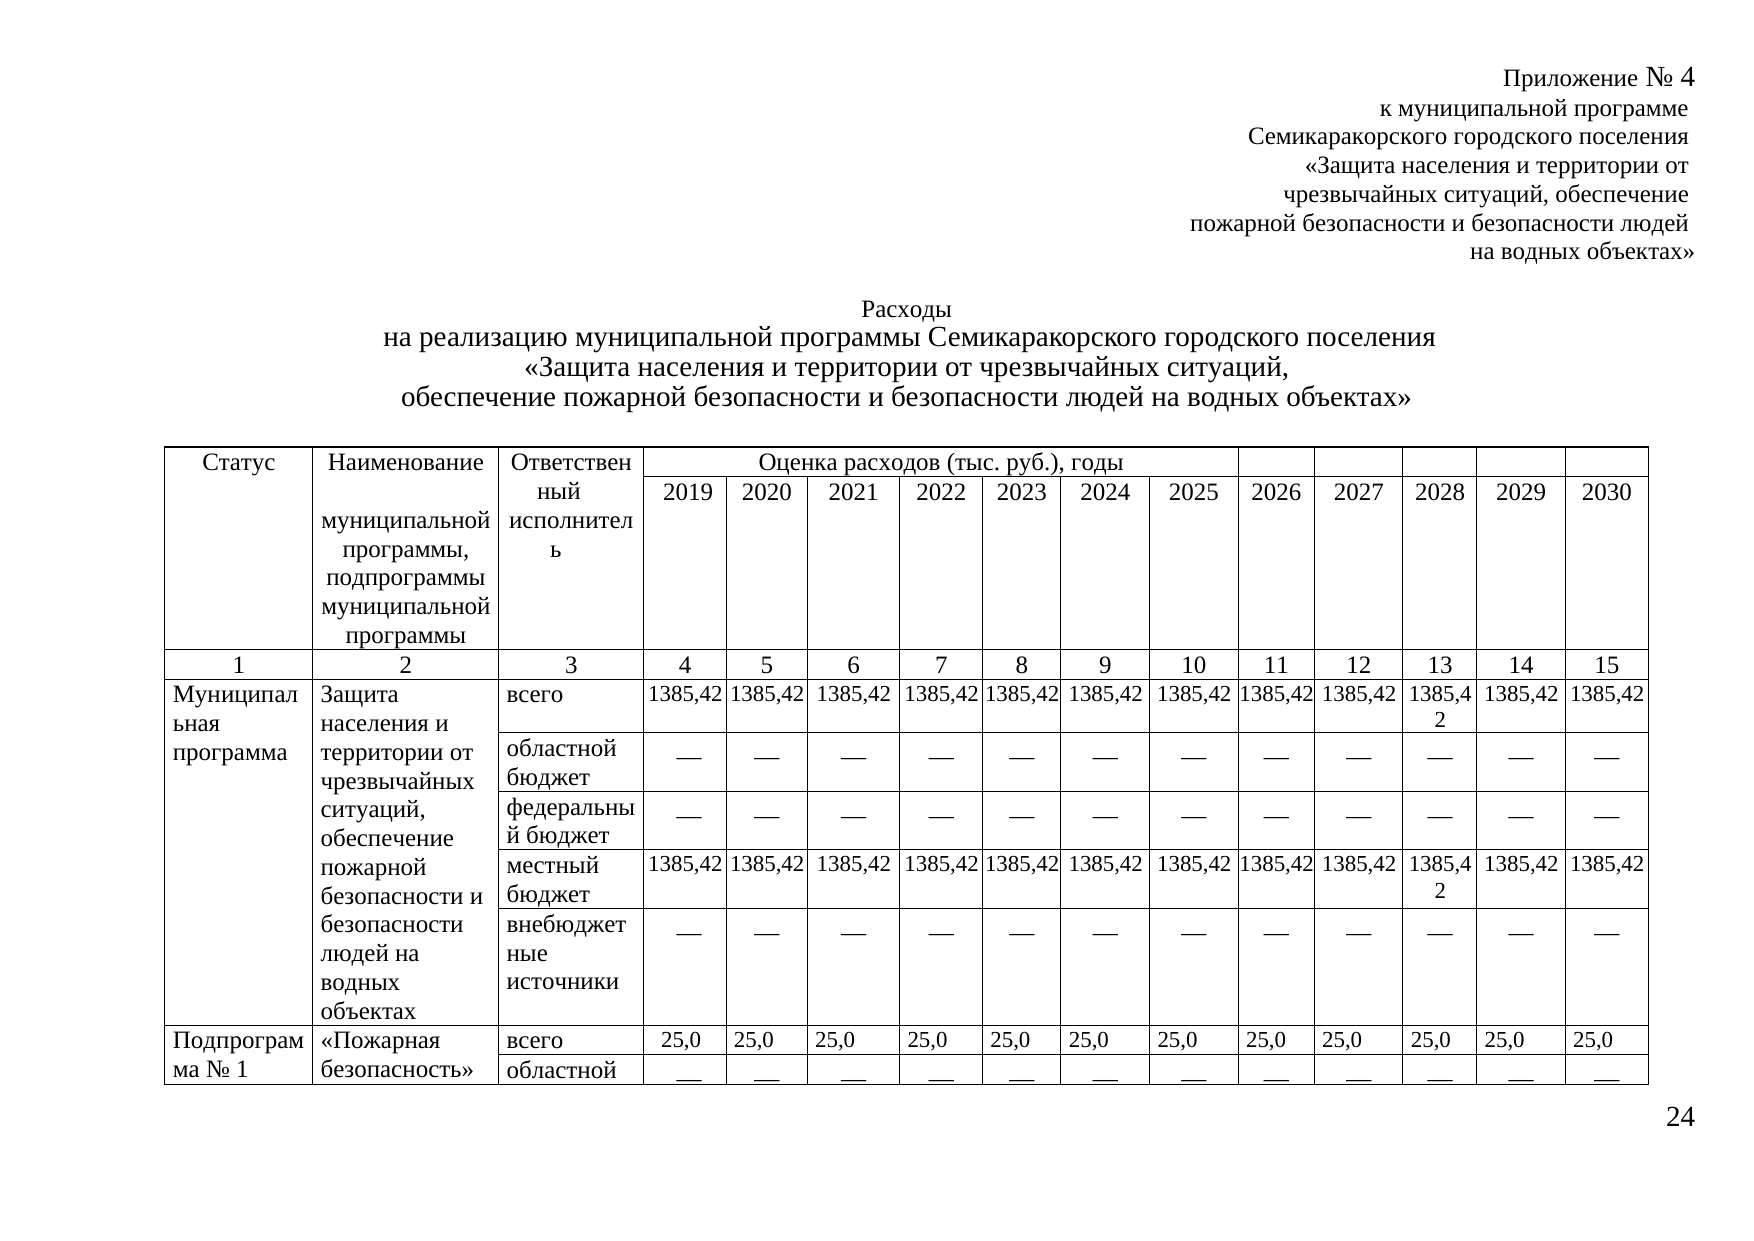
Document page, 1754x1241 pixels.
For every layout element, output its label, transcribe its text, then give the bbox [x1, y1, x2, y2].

table_cell 13 [1403, 650, 1476, 678]
table_cell 25,0 [644, 1026, 726, 1054]
table_cell 2023 [983, 477, 1060, 649]
table_cell __ [1566, 733, 1648, 791]
table_cell 25,0 [1061, 1026, 1149, 1054]
table_cell __ [1061, 1055, 1149, 1084]
table_cell __ [1315, 909, 1402, 1024]
text «Защита населения и территории от чрезвычайных ситуаций, [118, 353, 1695, 383]
table_header [1403, 448, 1476, 476]
table_cell 1385,42 [808, 680, 899, 732]
table_cell __ [644, 909, 726, 1024]
table_cell __ [1150, 909, 1238, 1024]
table_cell __ [1403, 909, 1476, 1024]
table_cell 25,0 [1239, 1026, 1314, 1054]
table_cell __ [644, 733, 726, 791]
table_cell __ [1403, 792, 1476, 849]
table_cell 2026 [1239, 477, 1314, 649]
table_header [1239, 448, 1314, 476]
table_cell 15 [1566, 650, 1648, 678]
table_cell 25,0 [1403, 1026, 1476, 1054]
table_cell 1385,42 [1477, 680, 1565, 732]
table_cell __ [1315, 792, 1402, 849]
table_header [1566, 448, 1648, 476]
table_cell 25,0 [1477, 1026, 1565, 1054]
table_cell __ [1403, 733, 1476, 791]
table_cell __ [1566, 1055, 1648, 1084]
table_cell __ [900, 909, 982, 1024]
table_cell 11 [1239, 650, 1314, 678]
table_cell 7 [900, 650, 982, 678]
table_cell __ [1239, 909, 1314, 1024]
table_cell 25,0 [1566, 1026, 1648, 1054]
table_cell __ [1061, 792, 1149, 849]
table_cell Защита населения и территории от чрезвычайных ситуаций, обеспечение пожарной безопасности и безопасности людей на водных объектах [313, 680, 498, 1024]
table_cell 1385,42 [644, 850, 726, 908]
table_header Наименование муниципальной программы, подпрограммы муниципальной программы [313, 448, 498, 649]
table_cell __ [1477, 733, 1565, 791]
table_cell 2025 [1150, 477, 1238, 649]
table_cell Подпрограмма № 1 [165, 1026, 312, 1084]
table_cell __ [900, 792, 982, 849]
table_cell __ [644, 1055, 726, 1084]
table_cell 2028 [1403, 477, 1476, 649]
table_cell 1385,42 [808, 850, 899, 908]
table_cell __ [1061, 733, 1149, 791]
table_cell 25,0 [900, 1026, 982, 1054]
table_cell 25,0 [983, 1026, 1060, 1054]
table_cell 2019 [644, 477, 726, 649]
table_cell 1385,42 [1403, 850, 1476, 908]
table_cell 4 [644, 650, 726, 678]
table_cell 1385,42 [1150, 680, 1238, 732]
table_cell __ [900, 733, 982, 791]
table_cell 2022 [900, 477, 982, 649]
table_cell __ [644, 792, 726, 849]
text на реализацию муниципальной программы Семикаракорского городского поселения [118, 323, 1695, 353]
table_cell 2030 [1566, 477, 1648, 649]
table_cell __ [727, 909, 807, 1024]
table_cell 1385,42 [983, 680, 1060, 732]
table_cell __ [1150, 792, 1238, 849]
table_cell 25,0 [808, 1026, 899, 1054]
table_cell __ [1315, 1055, 1402, 1084]
table_cell __ [1315, 733, 1402, 791]
table_cell областной бюджет [499, 733, 643, 791]
table_cell __ [808, 1055, 899, 1084]
table_cell __ [1477, 792, 1565, 849]
table_cell 8 [983, 650, 1060, 678]
table_cell 14 [1477, 650, 1565, 678]
table_cell Муниципальная программа [165, 680, 312, 1024]
table_cell __ [1239, 792, 1314, 849]
table_cell __ [983, 1055, 1060, 1084]
table_cell «Пожарная безопасность» [313, 1026, 498, 1084]
table_cell 9 [1061, 650, 1149, 678]
table_cell 5 [727, 650, 807, 678]
table_cell 25,0 [1150, 1026, 1238, 1054]
table_cell __ [1403, 1055, 1476, 1084]
table_cell 2027 [1315, 477, 1402, 649]
table_cell 1385,42 [1477, 850, 1565, 908]
table_cell __ [1150, 1055, 1238, 1084]
table_cell __ [983, 909, 1060, 1024]
table_header Оценка расходов (тыс. руб.), годы [644, 448, 1238, 476]
table_cell 2020 [727, 477, 807, 649]
table_cell __ [1061, 909, 1149, 1024]
table_cell 12 [1315, 650, 1402, 678]
table_cell федеральный бюджет [499, 792, 643, 849]
table_header Ответственный исполнитель [499, 448, 643, 649]
table_cell 1385,42 [1061, 850, 1149, 908]
table_cell 1385,42 [900, 680, 982, 732]
table_cell 1385,42 [727, 680, 807, 732]
table_cell 1385,42 [1239, 850, 1314, 908]
table_cell __ [808, 792, 899, 849]
table_cell всего [499, 680, 643, 732]
table_cell __ [727, 792, 807, 849]
table_cell 6 [808, 650, 899, 678]
table_cell 1385,42 [644, 680, 726, 732]
table_cell 25,0 [727, 1026, 807, 1054]
table_cell __ [1477, 1055, 1565, 1084]
table_cell областной бюджет [499, 1055, 643, 1084]
table_header Статус [165, 448, 312, 649]
table_cell __ [983, 792, 1060, 849]
table_cell 1385,42 [1150, 850, 1238, 908]
table_cell всего [499, 1026, 643, 1054]
text Приложение № 4 к муниципальной программе Семикаракорского городского поселения «Защита населения и территории от чрезвычайных ситуаций, обеспечение пожарной безопасности и безопасности людей на водных объектах» [118, 59, 1695, 265]
table_cell 1385,42 [1403, 680, 1476, 732]
table_cell 1385,42 [1315, 850, 1402, 908]
table_cell 1385,42 [900, 850, 982, 908]
table_cell __ [1566, 792, 1648, 849]
table_cell __ [900, 1055, 982, 1084]
table_cell 1385,42 [1239, 680, 1314, 732]
table_cell __ [1566, 909, 1648, 1024]
text Расходы [118, 294, 1695, 323]
table_cell 1385,42 [727, 850, 807, 908]
table_header [1315, 448, 1402, 476]
table_cell 1385,42 [1566, 680, 1648, 732]
text обеспечение пожарной безопасности и безопасности людей на водных объектах» [118, 383, 1695, 413]
table_cell 2024 [1061, 477, 1149, 649]
table_cell 2021 [808, 477, 899, 649]
table_cell __ [727, 733, 807, 791]
table_cell __ [1239, 1055, 1314, 1084]
table_cell 1385,42 [1061, 680, 1149, 732]
table_cell 1385,42 [1566, 850, 1648, 908]
table_cell 1385,42 [1315, 680, 1402, 732]
table_cell 2029 [1477, 477, 1565, 649]
table_cell местный бюджет [499, 850, 643, 908]
table_cell 2 [313, 650, 498, 678]
table_header [1477, 448, 1565, 476]
table_cell __ [983, 733, 1060, 791]
table_cell __ [727, 1055, 807, 1084]
table_cell 1385,42 [983, 850, 1060, 908]
table_cell __ [1239, 733, 1314, 791]
table_cell __ [1477, 909, 1565, 1024]
table_cell 3 [499, 650, 643, 678]
table_cell 1 [165, 650, 312, 678]
table_cell __ [808, 733, 899, 791]
table_cell 10 [1150, 650, 1238, 678]
table_cell __ [1150, 733, 1238, 791]
table_cell внебюджетные источники [499, 909, 643, 1024]
table_cell 25,0 [1315, 1026, 1402, 1054]
table_cell __ [808, 909, 899, 1024]
